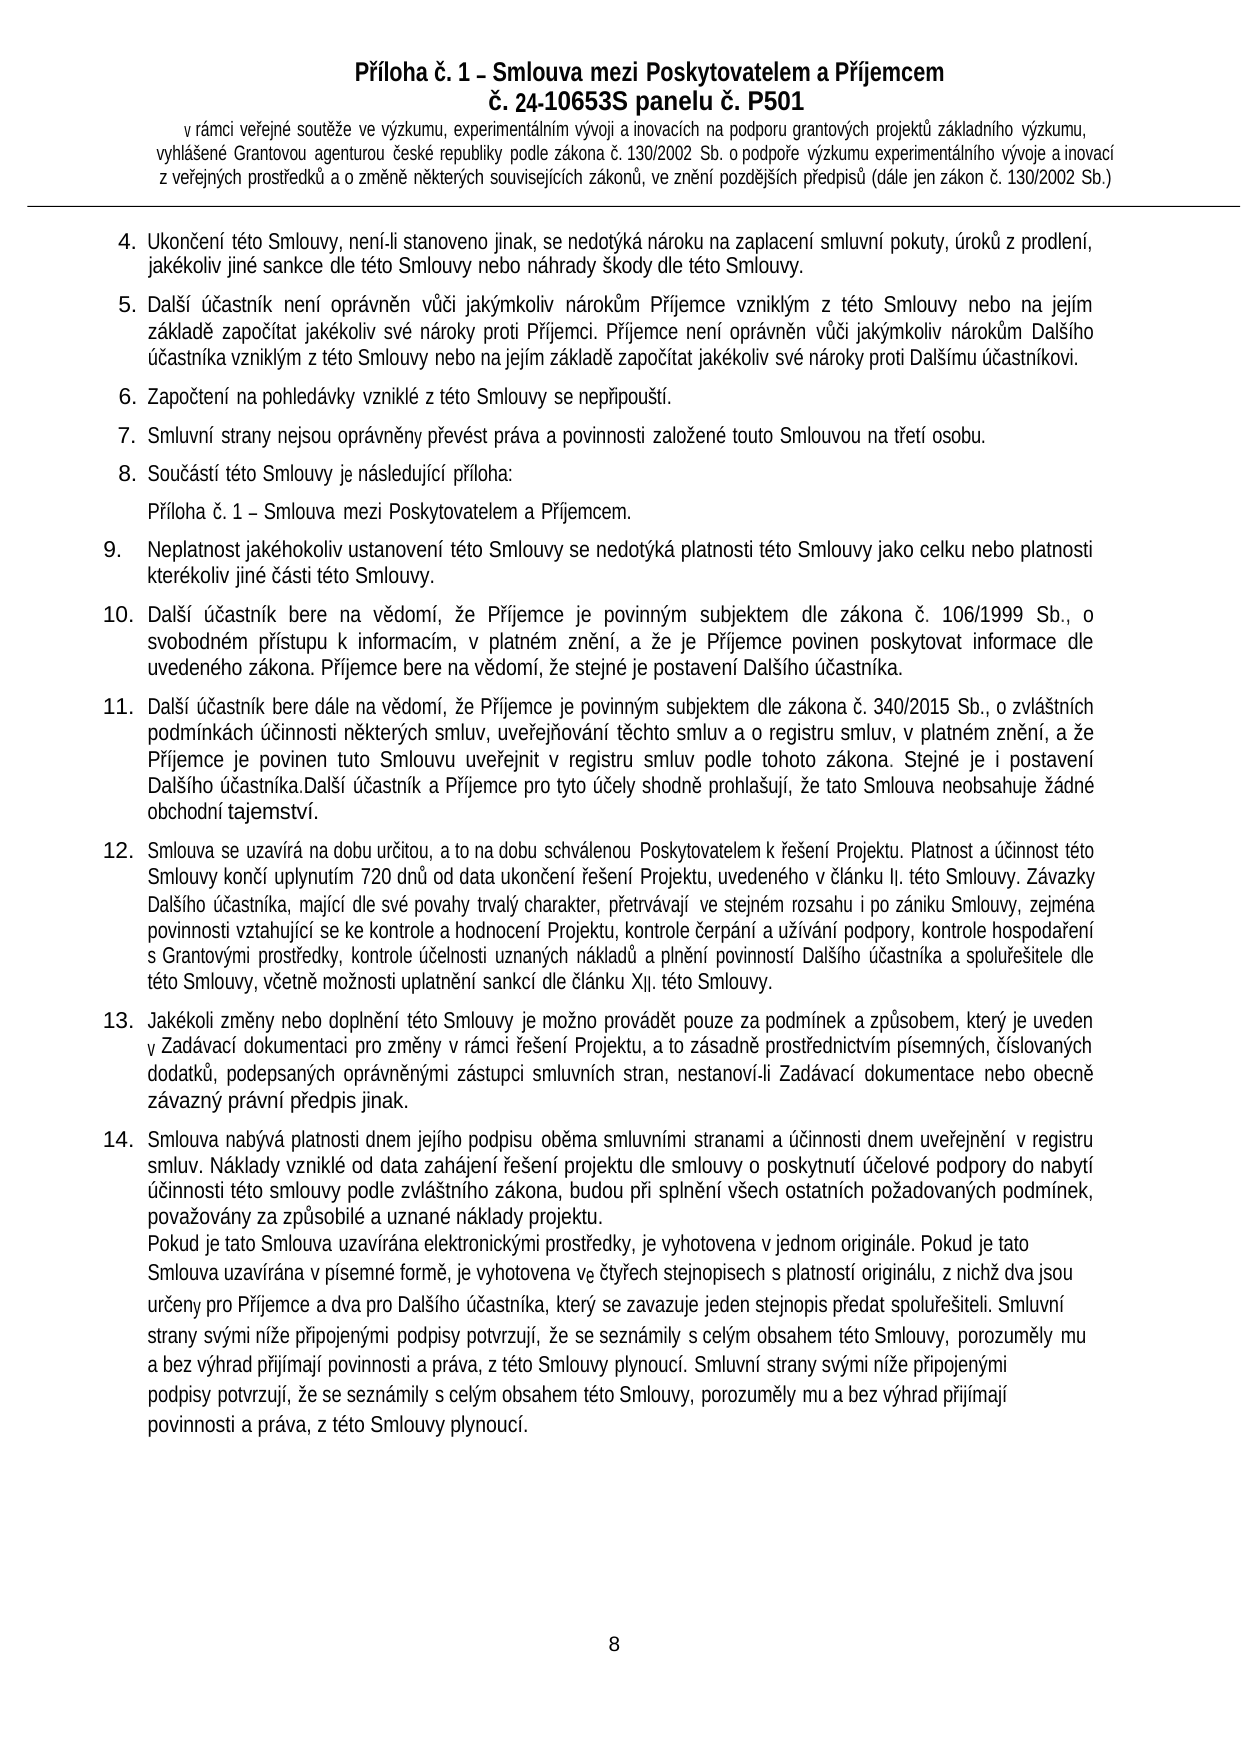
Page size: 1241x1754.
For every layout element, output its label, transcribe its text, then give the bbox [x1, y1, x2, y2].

list Součástí této Smlouvy je následující příloha: [118, 460, 1128, 488]
list Započtení na pohledávky vzniklé z této Smlouvy se nepřipouští. [118, 383, 1128, 409]
list Ukončení této Smlouvy, není-li stanoveno jinak, se nedotýká nároku na zaplacení smluvní pokuty, úroků z prodlení, jakékoliv jiné sankce dle této Smlouvy nebo náhrady škody dle této Smlouvy. [118, 229, 1093, 278]
text Příloha č. 1 – Smlouva mezi Poskytovatelem a Příjemcem. [147, 498, 1128, 526]
list Další účastník bere dále na vědomí, že Příjemce je povinným subjektem dle zákona č. 340/2015 Sb., o zvláštních podmínkách účinnosti některých smluv, uveřejňování těchto smluv a o registru smluv, v platném znění, a že Příjemce je povinen tuto Smlouvu uveřejnit v registru smluv podle tohoto zákona. Stejné je i postavení Dalšího účastníka.Další účastník a Příjemce pro tyto účely shodně prohlašují, že tato Smlouva neobsahuje žádné obchodní tajemství. [103, 693, 1094, 825]
text podpisy potvrzují, že se seznámily s celým obsahem této Smlouvy, porozuměly mu a bez výhrad přijímají povinnosti a práva, z této Smlouvy plynoucí. [147, 1381, 1092, 1437]
list Jakékoli změny nebo doplnění této Smlouvy je možno provádět pouze za podmínek a způsobem, který je uveden v Zadávací dokumentaci pro změny v rámci řešení Projektu, a to zásadně prostřednictvím písemných, číslovaných dodatků, podepsaných oprávněnými zástupci smluvních stran, nestanoví-li Zadávací dokumentace nebo obecně závazný právní předpis jinak. [103, 1009, 1094, 1113]
list Smluvní strany nejsou oprávněny převést práva a povinnosti založené touto Smlouvou na třetí osobu. [117, 422, 1128, 449]
list Smlouva nabývá platnosti dnem jejího podpisu oběma smluvními stranami a účinnosti dnem uveřejnění v registru smluv. Náklady vzniklé od data zahájení řešení projektu dle smlouvy o poskytnutí účelové podpory do nabytí účinnosti této smlouvy podle zvláštního zákona, budou při splnění všech ostatních požadovaných podmínek, považovány za způsobilé a uznané náklady projektu. [103, 1126, 1094, 1230]
list Smlouva se uzavírá na dobu určitou, a to na dobu schválenou Poskytovatelem k řešení Projektu. Platnost a účinnost této Smlouvy končí uplynutím 720 dnů od data ukončení řešení Projektu, uvedeného v článku II. této Smlouvy. Závazky Dalšího účastníka, mající dle své povahy trvalý charakter, přetrvávají ve stejném rozsahu i po zániku Smlouvy, zejména povinnosti vztahující se ke kontrole a hodnocení Projektu, kontrole čerpání a užívání podpory, kontrole hospodaření s Grantovými prostředky, kontrole účelnosti uznaných nákladů a plnění povinností Dalšího účastníka a spoluřešitele dle této Smlouvy, včetně možnosti uplatnění sankcí dle článku XII. této Smlouvy. [103, 837, 1095, 997]
list Neplatnost jakéhokoliv ustanovení této Smlouvy se nedotýká platnosti této Smlouvy jako celku nebo platnosti kterékoliv jiné části této Smlouvy. [103, 536, 1093, 588]
list Další účastník bere na vědomí, že Příjemce je povinným subjektem dle zákona č. 106/1999 Sb., o svobodném přístupu k informacím, v platném znění, a že je Příjemce povinen poskytovat informace dle uvedeného zákona. Příjemce bere na vědomí, že stejné je postavení Dalšího účastníka. [103, 601, 1094, 680]
text Pokud je tato Smlouva uzavírána elektronickými prostředky, je vyhotovena v jednom originále. Pokud je tato Smlouva uzavírána v písemné formě, je vyhotovena ve čtyřech stejnopisech s platností originálu, z nichž dva jsou určeny pro Příjemce a dva pro Dalšího účastníka, který se zavazuje jeden stejnopis předat spoluřešiteli. Smluvní strany svými níže připojenými podpisy potvrzují, že se seznámily s celým obsahem této Smlouvy, porozuměly mu a bez výhrad přijímají povinnosti a práva, z této Smlouvy plynoucí. Smluvní strany svými níže připojenými [147, 1230, 1092, 1377]
list Další účastník není oprávněn vůči jakýmkoliv nárokům Příjemce vzniklým z této Smlouvy nebo na jejím základě započítat jakékoliv své nároky proti Příjemci. Příjemce není oprávněn vůči jakýmkoliv nárokům Dalšího účastníka vzniklým z této Smlouvy nebo na jejím základě započítat jakékoliv své nároky proti Dalšímu účastníkovi. [118, 291, 1094, 370]
